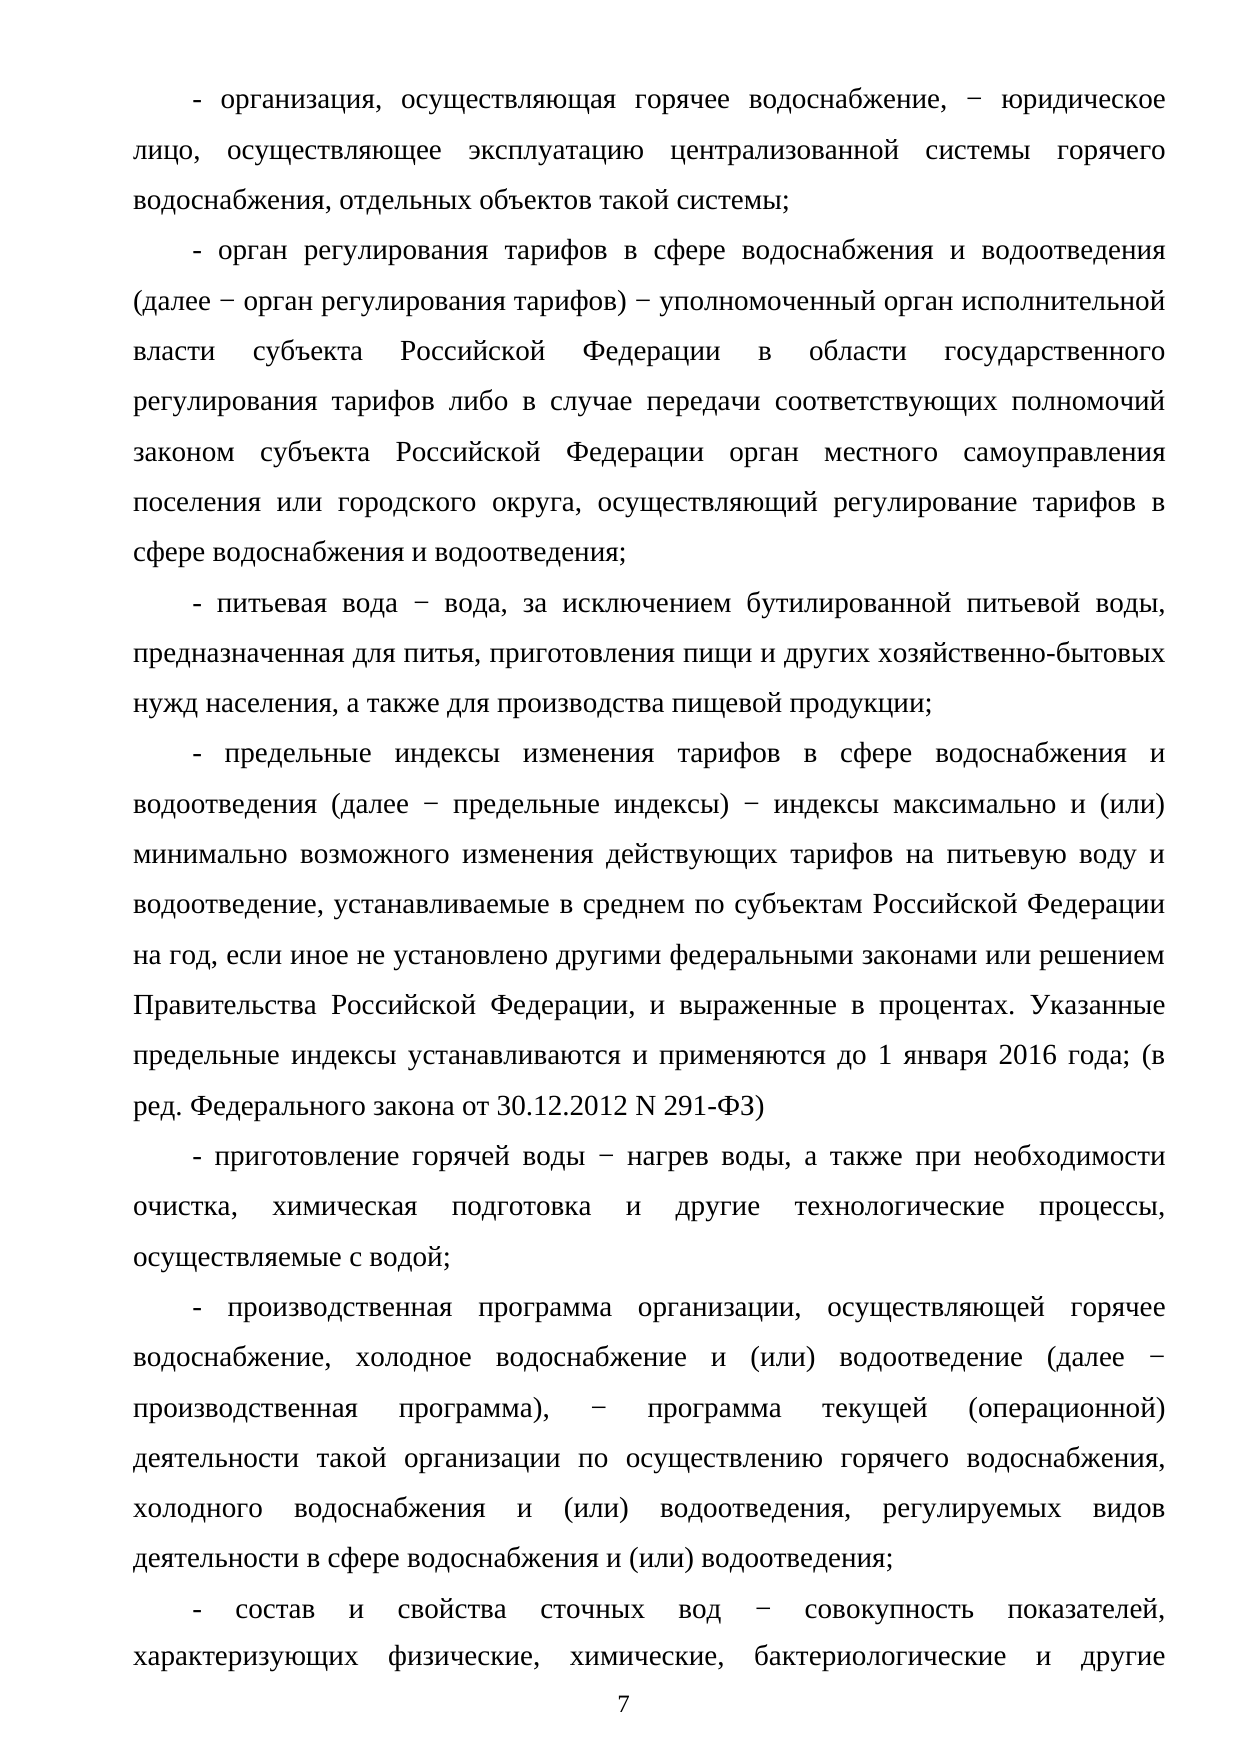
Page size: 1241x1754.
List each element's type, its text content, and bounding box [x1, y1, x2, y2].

text - предельные индексы изменения тарифов в сфере водоснабжения и водоотведения (далее − предельные индексы) − индексы максимально и (или) минимально возможного изменения действующих тарифов на питьевую воду и водоотведение, устанавливаемые в среднем по субъектам Российской Федерации на год, если иное не установлено другими федеральными законами или решением Правительства Российской Федерации, и выраженные в процентах. Указанные предельные индексы устанавливаются и применяются до 1 января 2016 года; (в ред. Федерального закона от 30.12.2012 N 291-ФЗ) [133, 736, 1166, 1121]
text - орган регулирования тарифов в сфере водоснабжения и водоотведения (далее − орган регулирования тарифов) − уполномоченный орган исполнительной власти субъекта Российской Федерации в области государственного регулирования тарифов либо в случае передачи соответствующих полномочий законом субъекта Российской Федерации орган местного самоуправления поселения или городского округа, осуществляющий регулирование тарифов в сфере водоснабжения и водоотведения; [133, 232, 1166, 568]
text - приготовление горячей воды − нагрев воды, а также при необходимости очистка, химическая подготовка и другие технологические процессы, осуществляемые с водой; [133, 1138, 1166, 1272]
text - питьевая вода − вода, за исключением бутилированной питьевой воды, предназначенная для питья, приготовления пищи и других хозяйственно-бытовых нужд населения, а также для производства пищевой продукции; [133, 585, 1166, 719]
text - организация, осуществляющая горячее водоснабжение, − юридическое лицо, осуществляющее эксплуатацию централизованной системы горячего водоснабжения, отдельных объектов такой системы; [133, 82, 1166, 216]
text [133, 1591, 1166, 1671]
text - производственная программа организации, осуществляющей горячее водоснабжение, холодное водоснабжение и (или) водоотведение (далее − производственная программа), − программа текущей (операционной) деятельности такой организации по осуществлению горячего водоснабжения, холодного водоснабжения и (или) водоотведения, регулируемых видов деятельности в сфере водоснабжения и (или) водоотведения; [133, 1289, 1166, 1574]
